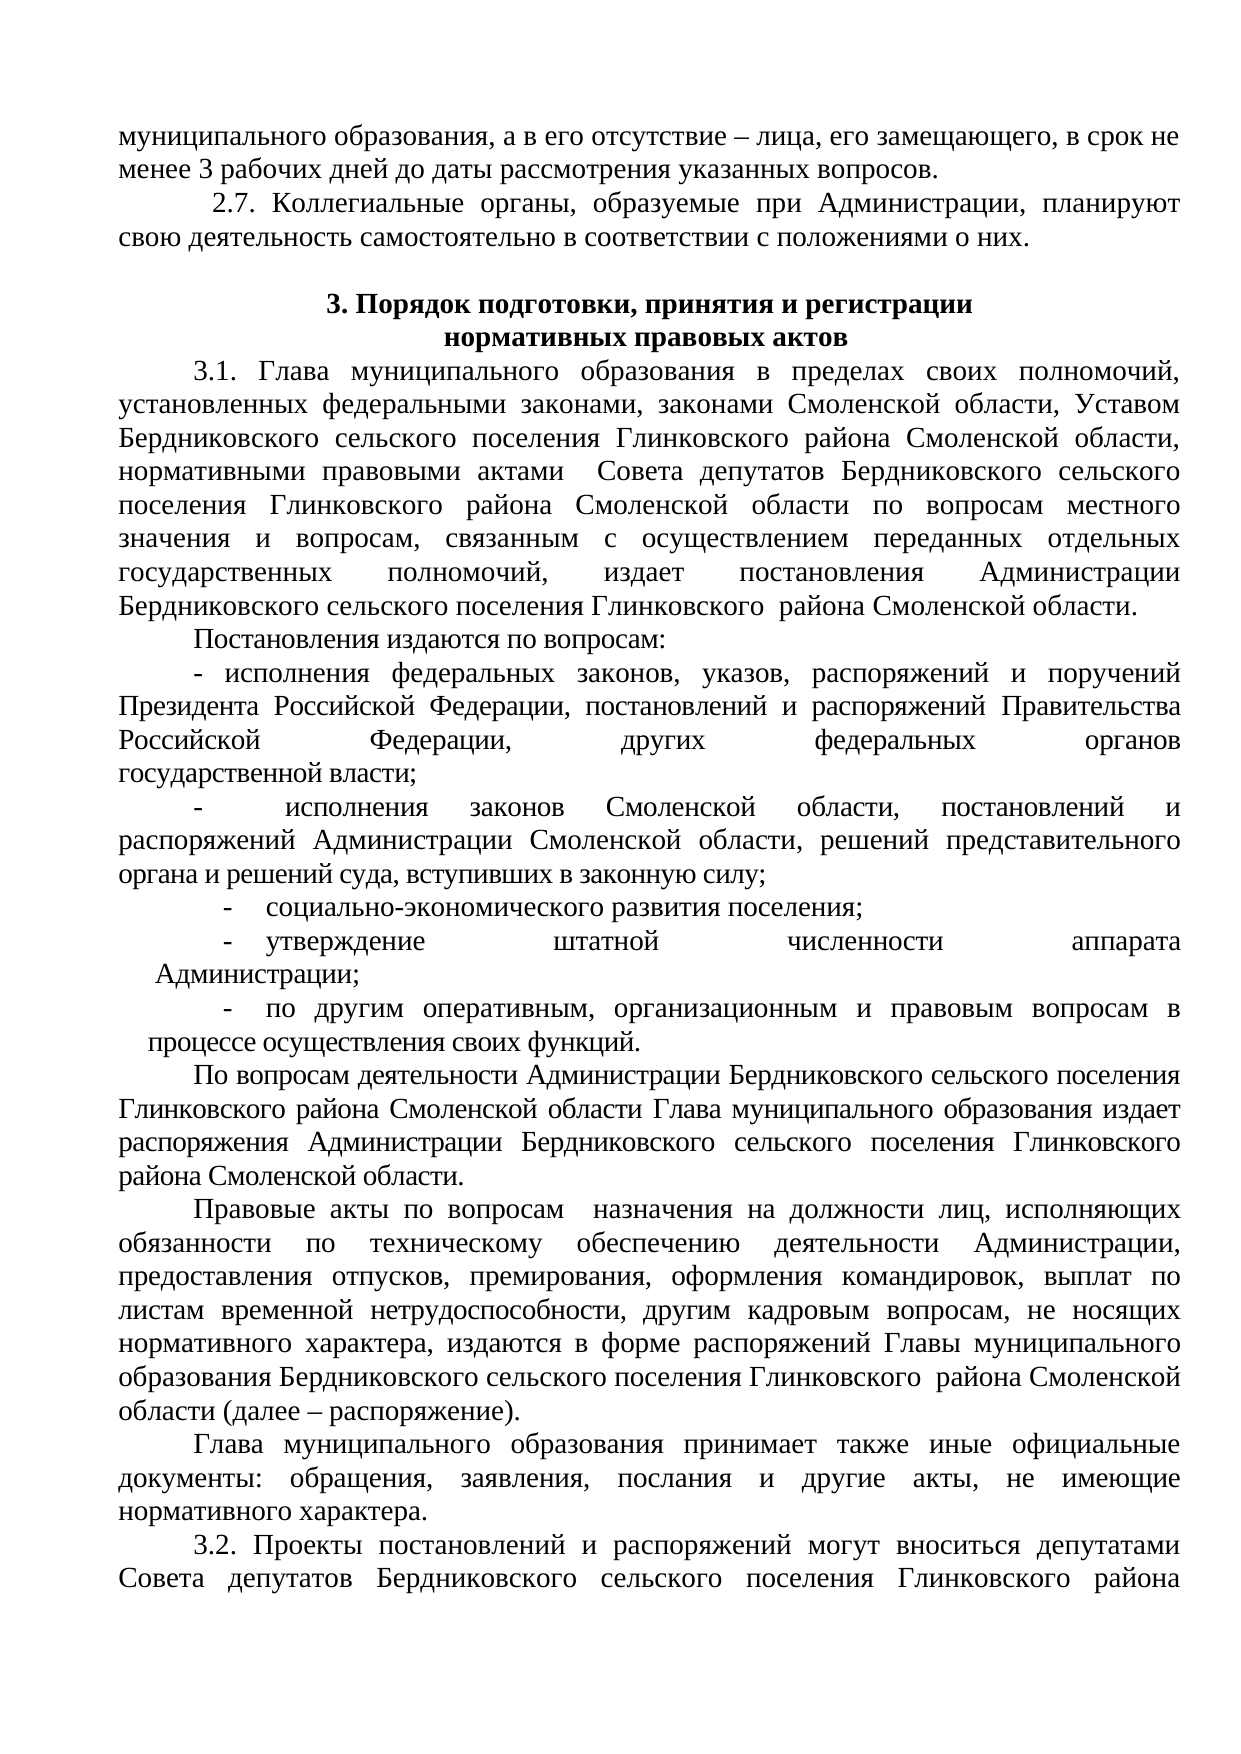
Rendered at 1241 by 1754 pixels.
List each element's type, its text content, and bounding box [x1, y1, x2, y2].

text Постановления издаются по вопросам: [118, 621, 1181, 655]
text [118, 118, 1181, 185]
text Глава муниципального образования принимает также иные официальные документы: обращения, заявления, послания и другие акты, не имеющие нормативного характера. [118, 1426, 1181, 1527]
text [118, 1527, 1181, 1594]
text - исполнения федеральных законов, указов, распоряжений и поручений Президента Российской Федерации, постановлений и распоряжений Правительства Российской Федерации, других федеральных органов государственной власти; [118, 655, 1181, 789]
text - исполнения законов Смоленской области, постановлений и распоряжений Администрации Смоленской области, решений представительного органа и решений суда, вступивших в законную силу; [118, 789, 1181, 889]
text нормативных правовых актов [118, 319, 1181, 353]
text 3. Порядок подготовки, принятия и регистрации [118, 286, 1181, 319]
text 2.7. Коллегиальные органы, образуемые при Администрации, планируют свою деятельность самостоятельно в соответствии с положениями о них. [118, 185, 1181, 252]
list по другим оперативным, организационным и правовым вопросам в процессе осуществления своих функций. [148, 990, 1181, 1057]
list утверждение штатной численности аппарата Администрации; [148, 923, 1181, 990]
list социально-экономического развития поселения; [148, 889, 1181, 923]
text По вопросам деятельности Администрации Бердниковского сельского поселения Глинковского района Смоленской области Глава муниципального образования издает распоряжения Администрации Бердниковского сельского поселения Глинковского района Смоленской области. [118, 1057, 1181, 1191]
text Правовые акты по вопросам назначения на должности лиц, исполняющих обязанности по техническому обеспечению деятельности Администрации, предоставления отпусков, премирования, оформления командировок, выплат по листам временной нетрудоспособности, другим кадровым вопросам, не носящих нормативного характера, издаются в форме распоряжений Главы муниципального образования Бердниковского сельского поселения Глинковского района Смоленской области (далее – распоряжение). [118, 1191, 1181, 1426]
text 3.1. Глава муниципального образования в пределах своих полномочий, установленных федеральными законами, законами Смоленской области, Уставом Бердниковского сельского поселения Глинковского района Смоленской области, нормативными правовыми актами Совета депутатов Бердниковского сельского поселения Глинковского района Смоленской области по вопросам местного значения и вопросам, связанным с осуществлением переданных отдельных государственных полномочий, издает постановления Администрации Бердниковского сельского поселения Глинковского района Смоленской области. [118, 353, 1181, 621]
